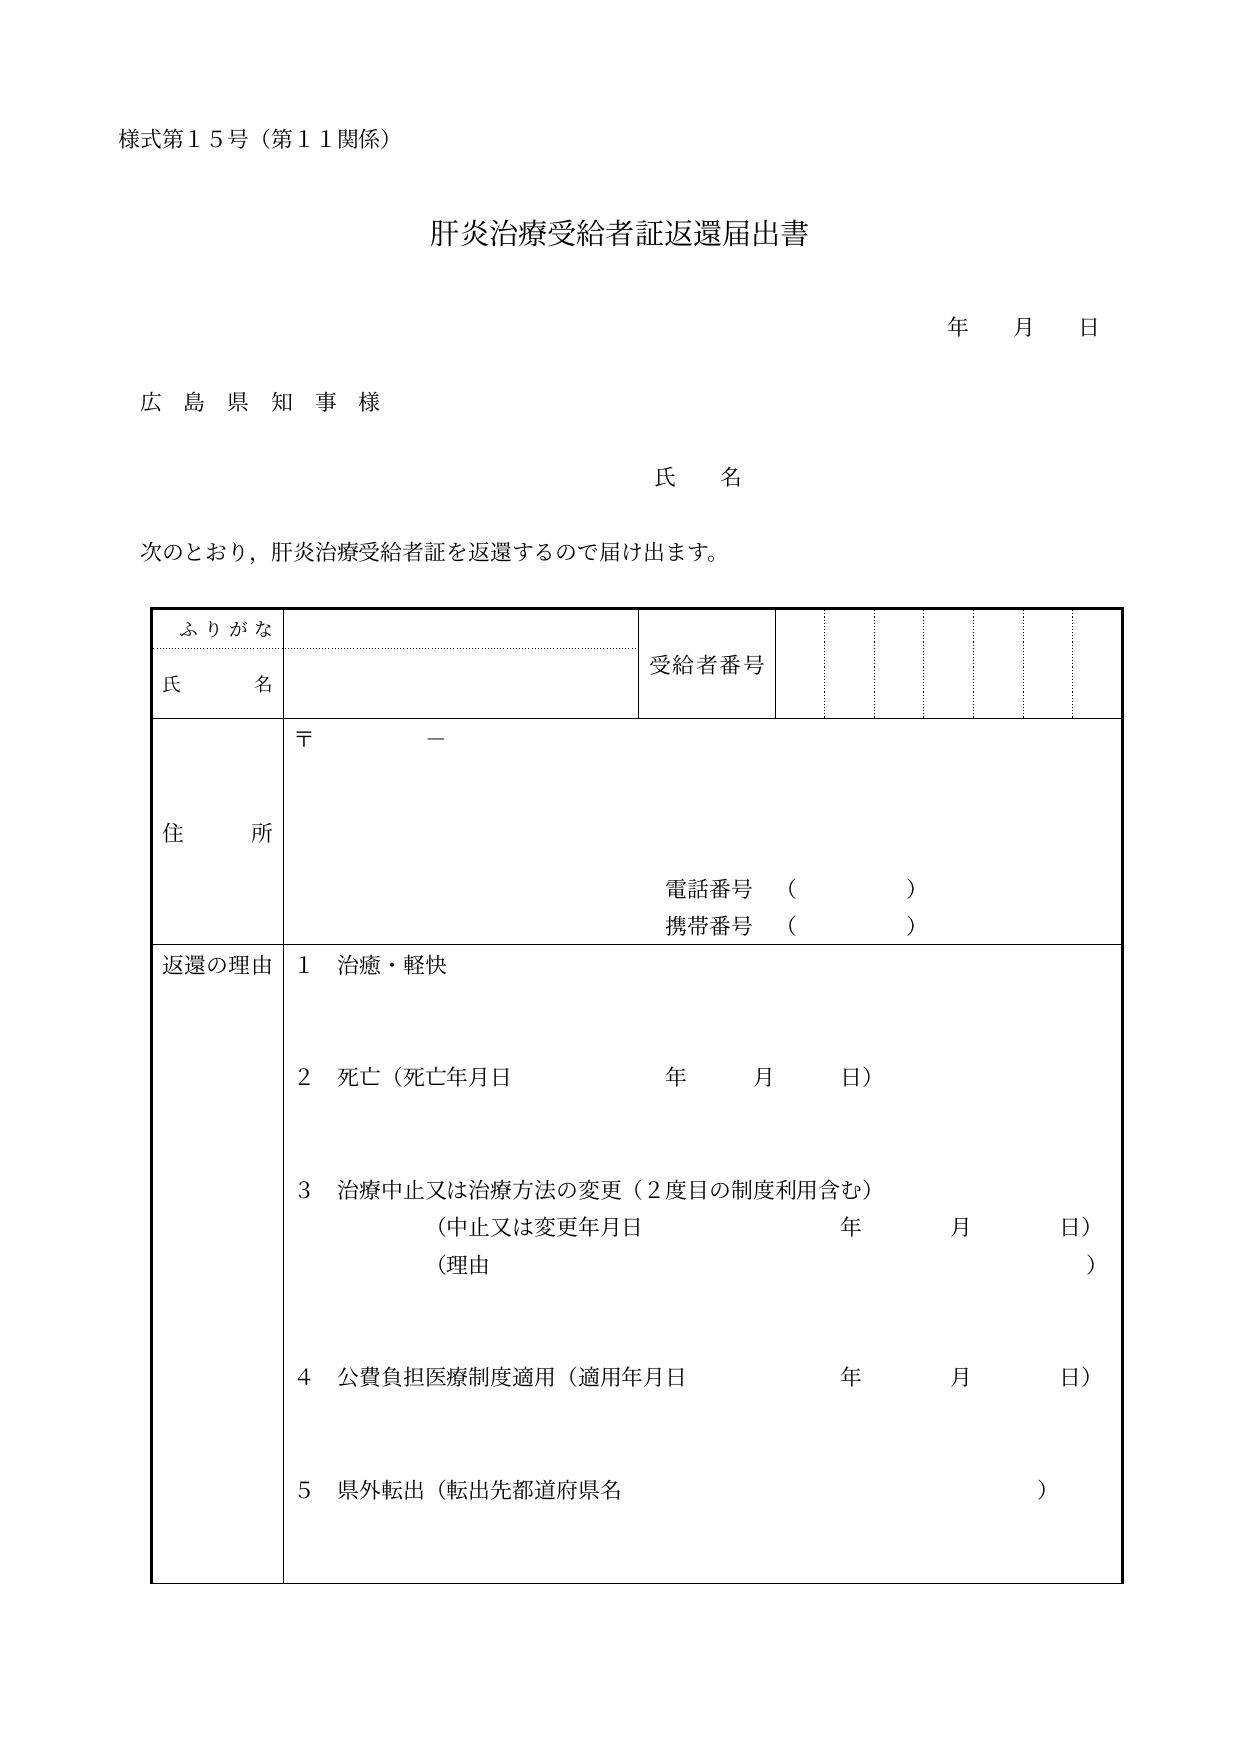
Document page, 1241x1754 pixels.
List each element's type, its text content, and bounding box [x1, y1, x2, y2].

table_header [284, 610, 638, 648]
table_cell 氏名 [153, 648, 283, 718]
table_header [1023, 610, 1073, 718]
table_cell 〒 － 電話番号 （ ） 携帯番号 （ ） [284, 719, 1121, 944]
table_cell [284, 648, 638, 718]
table_header [974, 610, 1023, 718]
table_header 受給者番号 [639, 610, 775, 718]
text 年 月 日 [118, 307, 1100, 344]
table_cell 住所 [153, 719, 283, 944]
text 広 島 県 知 事 様 [118, 382, 1122, 419]
text 氏 名 [654, 457, 1122, 494]
text 肝炎治療受給者証返還届出書 [118, 194, 1122, 269]
table_header [1073, 610, 1121, 718]
text 次のとおり，肝炎治療受給者証を返還するので届け出ます。 [118, 532, 1122, 569]
table_header ふりがな [153, 610, 283, 648]
text 様式第１５号（第１１関係） [118, 119, 1122, 157]
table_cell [284, 945, 1121, 1583]
table_header [924, 610, 973, 718]
table_header [825, 610, 874, 718]
table_header [874, 610, 924, 718]
table_header [776, 610, 825, 718]
table_cell 返還の理由 [153, 945, 283, 1583]
